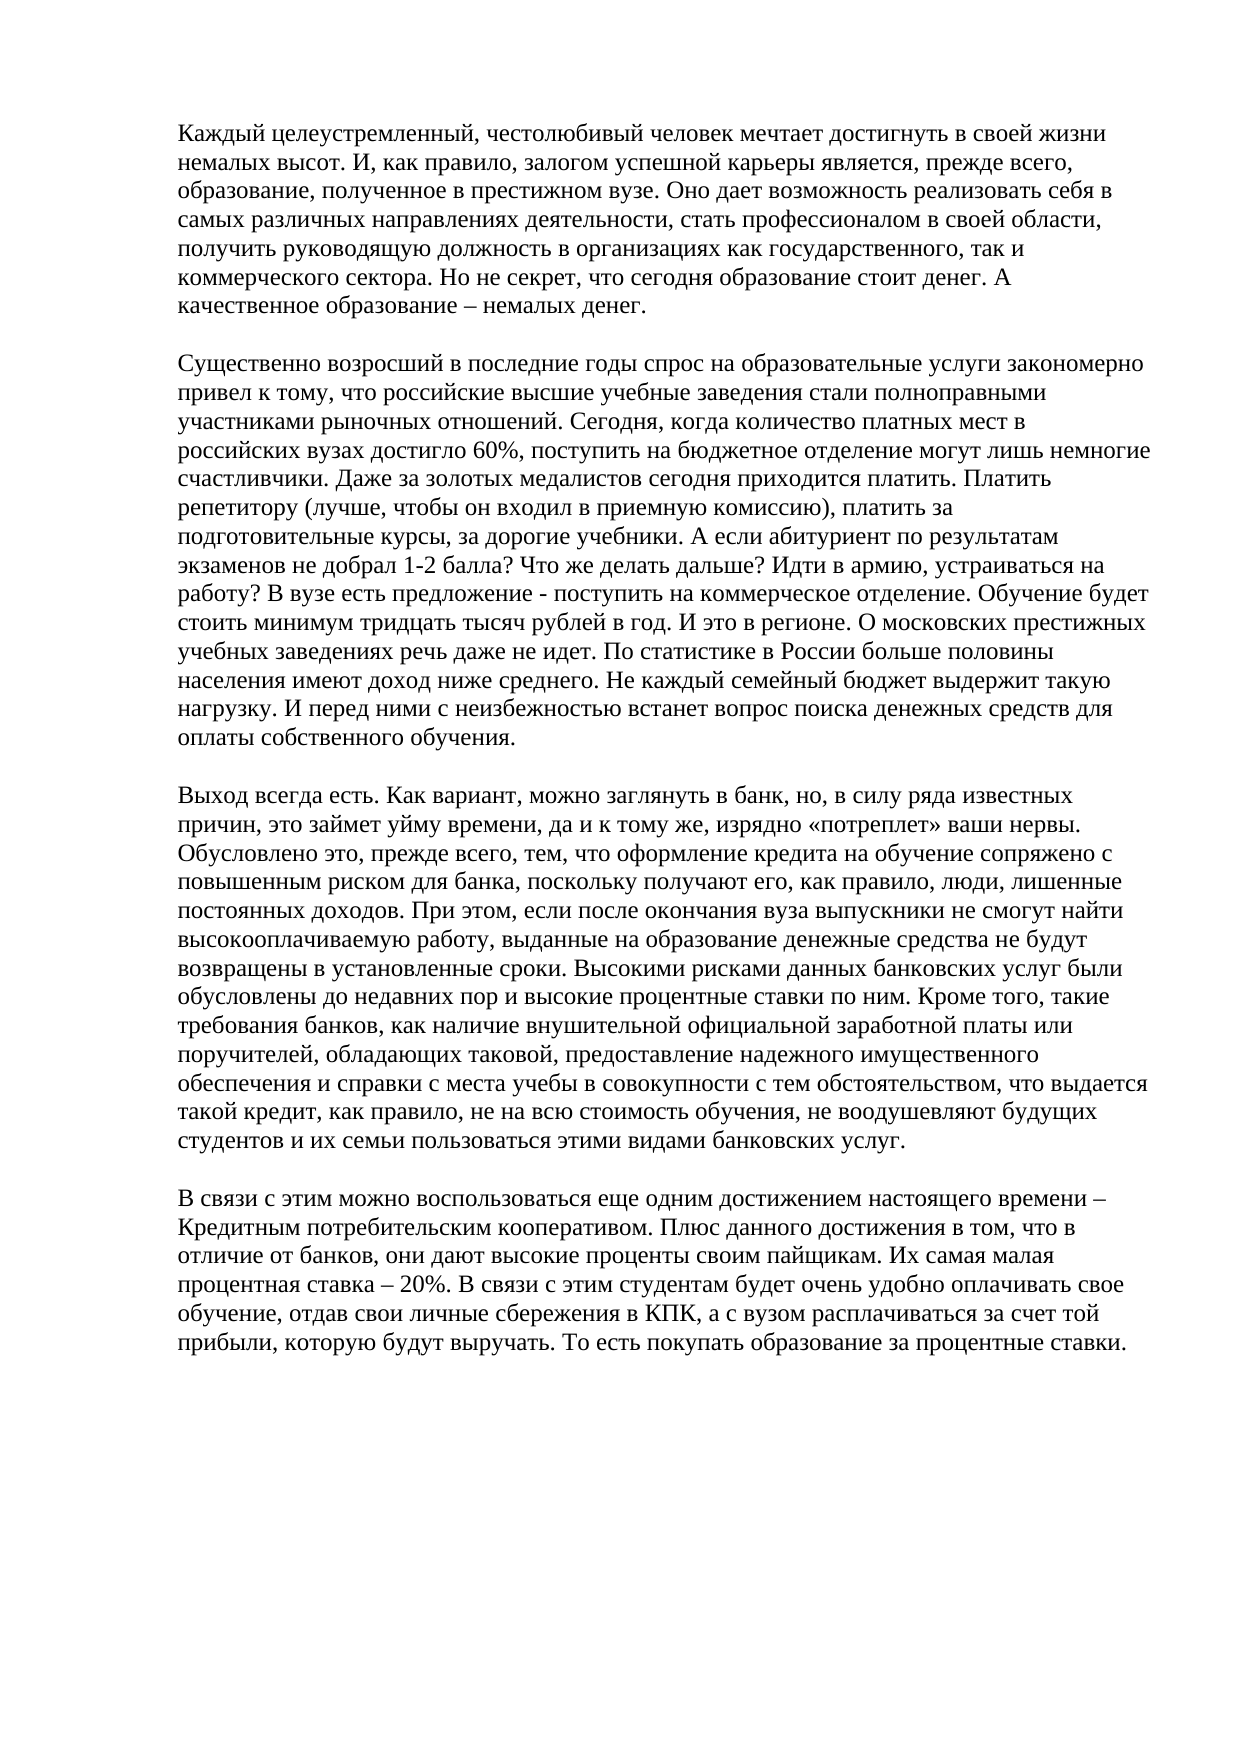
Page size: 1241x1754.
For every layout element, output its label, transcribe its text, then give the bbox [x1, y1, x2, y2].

text Выход всегда есть. Как вариант, можно заглянуть в банк, но, в силу ряда известных причин, это займет уйму времени, да и к тому же, изрядно «потреплет» ваши нервы. Обусловлено это, прежде всего, тем, что оформление кредита на обучение сопряжено с повышенным риском для банка, поскольку получают его, как правило, люди, лишенные постоянных доходов. При этом, если после окончания вуза выпускники не смогут найти высокооплачиваемую работу, выданные на образование денежные средства не будут возвращены в установленные сроки. Высокими рисками данных банковских услуг были обусловлены до недавних пор и высокие процентные ставки по ним. Кроме того, такие требования банков, как наличие внушительной официальной заработной платы или поручителей, обладающих таковой, предоставление надежного имущественного обеспечения и справки с места учебы в совокупности с тем обстоятельством, что выдается такой кредит, как правило, не на всю стоимость обучения, не воодушевляют будущих студентов и их семьи пользоваться этими видами банковских услуг. [177, 780, 1152, 1154]
text Существенно возросший в последние годы спрос на образовательные услуги закономерно привел к тому, что российские высшие учебные заведения стали полноправными участниками рыночных отношений. Сегодня, когда количество платных мест в российских вузах достигло 60%, поступить на бюджетное отделение могут лишь немногие счастливчики. Даже за золотых медалистов сегодня приходится платить. Платить репетитору (лучше, чтобы он входил в приемную комиссию), платить за подготовительные курсы, за дорогие учебники. А если абитуриент по результатам экзаменов не добрал 1-2 балла? Что же делать дальше? Идти в армию, устраиваться на работу? В вузе есть предложение - поступить на коммерческое отделение. Обучение будет стоить минимум тридцать тысяч рублей в год. И это в регионе. О московских престижных учебных заведениях речь даже не идет. По статистике в России больше половины населения имеют доход ниже среднего. Не каждый семейный бюджет выдержит такую нагрузку. И перед ними с неизбежностью встанет вопрос поиска денежных средств для оплаты собственного обучения. [177, 348, 1152, 751]
text Каждый целеустремленный, честолюбивый человек мечтает достигнуть в своей жизни немалых высот. И, как правило, залогом успешной карьеры является, прежде всего, образование, полученное в престижном вузе. Оно дает возможность реализовать себя в самых различных направлениях деятельности, стать профессионалом в своей области, получить руководящую должность в организациях как государственного, так и коммерческого сектора. Но не секрет, что сегодня образование стоит денег. А качественное образование – немалых денег. [177, 118, 1152, 319]
text В связи с этим можно воспользоваться еще одним достижением настоящего времени – Кредитным потребительским кооперативом. Плюс данного достижения в том, что в отличие от банков, они дают высокие проценты своим пайщикам. Их самая малая процентная ставка – 20%. В связи с этим студентам будет очень удобно оплачивать свое обучение, отдав свои личные сбережения в КПК, а с вузом расплачиваться за счет той прибыли, которую будут выручать. То есть покупать образование за процентные ставки. [177, 1183, 1152, 1356]
